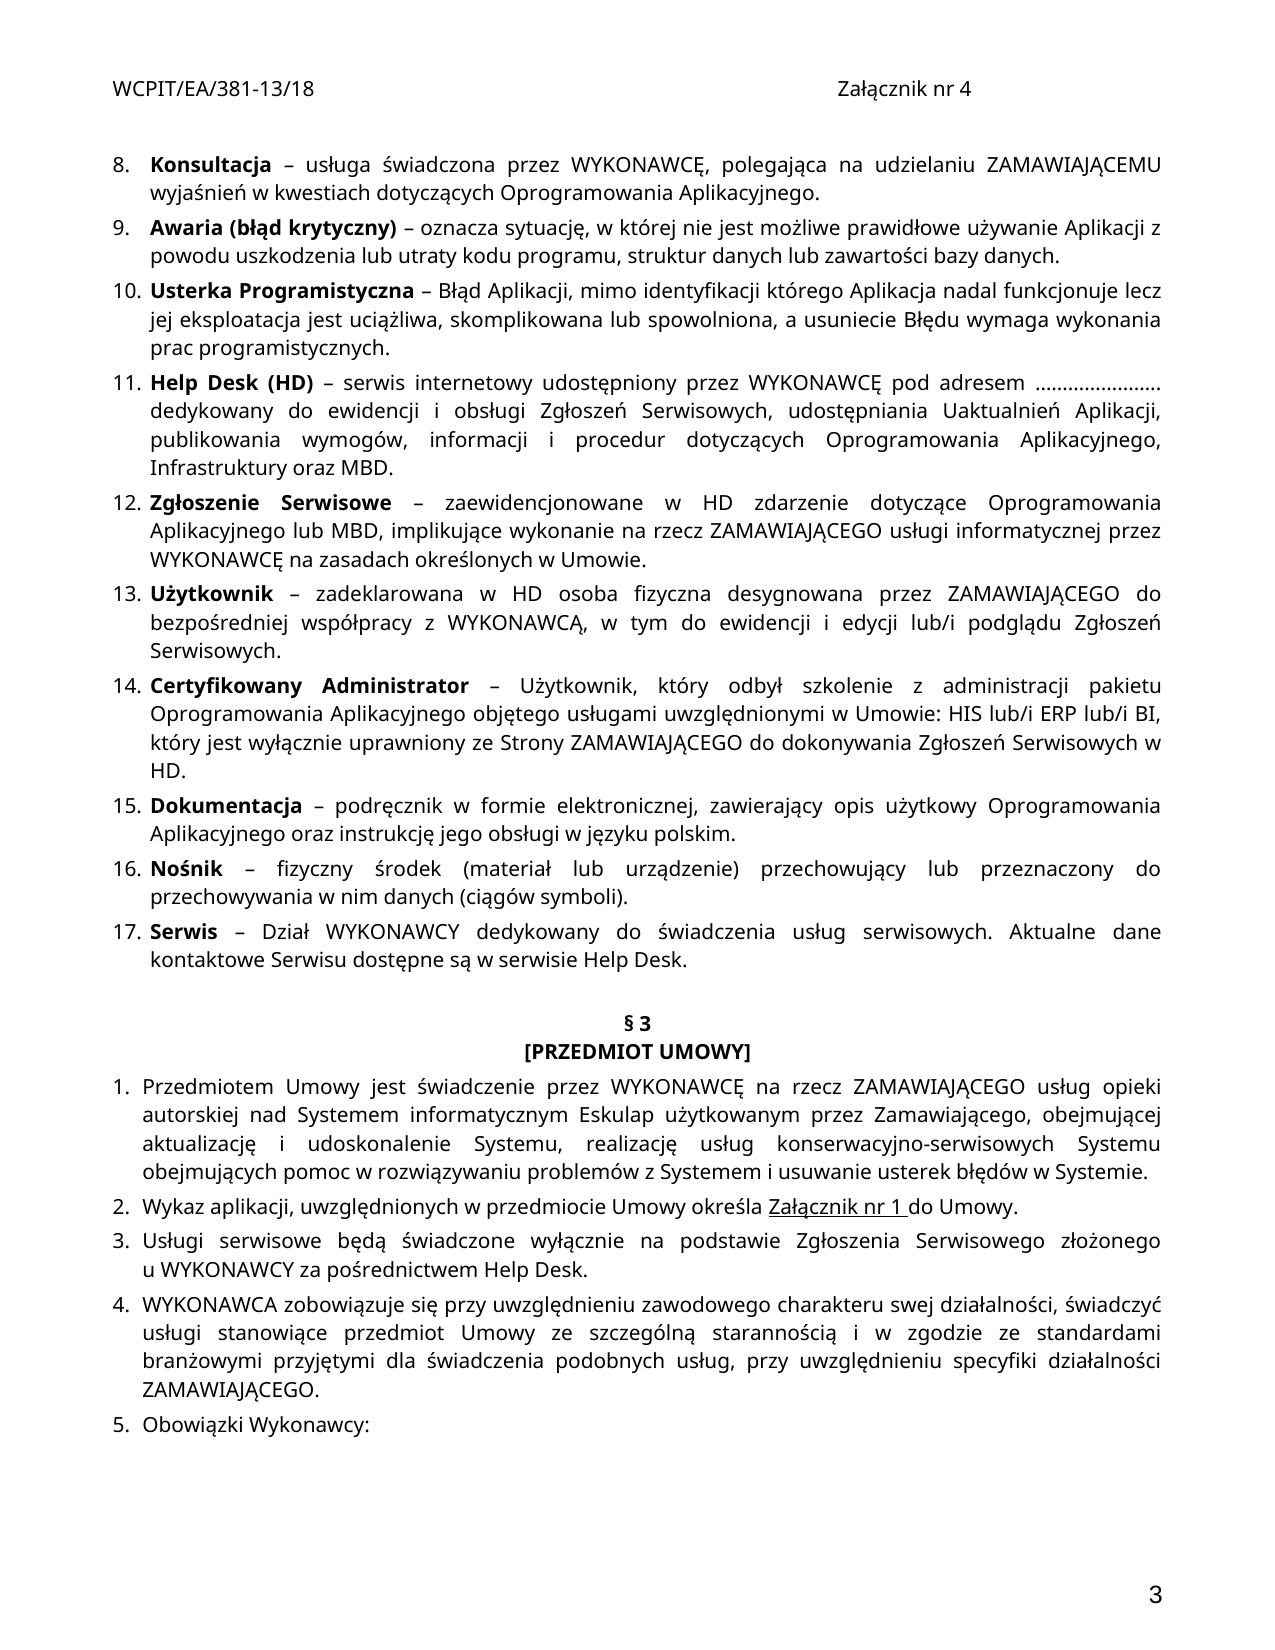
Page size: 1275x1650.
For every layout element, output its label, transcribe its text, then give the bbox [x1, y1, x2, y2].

list Przedmiotem Umowy jest świadczenie przez WYKONAWCĘ na rzecz ZAMAWIAJĄCEGO usług opieki autorskiej nad Systemem informatycznym Eskulap użytkowanym przez Zamawiającego, obejmującej aktualizację i udoskonalenie Systemu, realizację usług konserwacyjno-serwisowych Systemu obejmujących pomoc w rozwiązywaniu problemów z Systemem i usuwanie usterek błędów w Systemie. [112, 1072, 1162, 1186]
list Help Desk (HD) – serwis internetowy udostępniony przez WYKONAWCĘ pod adresem ………………….. dedykowany do ewidencji i obsługi Zgłoszeń Serwisowych, udostępniania Uaktualnień Aplikacji, publikowania wymogów, informacji i procedur dotyczących Oprogramowania Aplikacyjnego, Infrastruktury oraz MBD. [112, 368, 1162, 482]
list Nośnik – fizyczny środek (materiał lub urządzenie) przechowujący lub przeznaczony do przechowywania w nim danych (ciągów symboli). [112, 854, 1162, 911]
list Certyfikowany Administrator – Użytkownik, który odbył szkolenie z administracji pakietu Oprogramowania Aplikacyjnego objętego usługami uwzględnionymi w Umowie: HIS lub/i ERP lub/i BI, który jest wyłącznie uprawniony ze Strony ZAMAWIAJĄCEGO do dokonywania Zgłoszeń Serwisowych w HD. [112, 671, 1162, 785]
text § 3 [112, 1009, 1162, 1037]
list WYKONAWCA zobowiązuje się przy uwzględnieniu zawodowego charakteru swej działalności, świadczyć usługi stanowiące przedmiot Umowy ze szczególną starannością i w zgodzie ze standardami branżowymi przyjętymi dla świadczenia podobnych usług, przy uwzględnieniu specyfiki działalności ZAMAWIAJĄCEGO. [112, 1290, 1162, 1403]
list Serwis – Dział WYKONAWCY dedykowany do świadczenia usług serwisowych. Aktualne dane kontaktowe Serwisu dostępne są w serwisie Help Desk. [112, 917, 1162, 974]
list Dokumentacja – podręcznik w formie elektronicznej, zawierający opis użytkowy Oprogramowania Aplikacyjnego oraz instrukcję jego obsługi w języku polskim. [112, 791, 1162, 848]
list Użytkownik – zadeklarowana w HD osoba fizyczna desygnowana przez ZAMAWIAJĄCEGO do bezpośredniej współpracy z WYKONAWCĄ, w tym do ewidencji i edycji lub/i podglądu Zgłoszeń Serwisowych. [112, 579, 1162, 665]
list Usługi serwisowe będą świadczone wyłącznie na podstawie Zgłoszenia Serwisowego złożonego u WYKONAWCY za pośrednictwem Help Desk. [112, 1227, 1162, 1283]
list Wykaz aplikacji, uwzględnionych w przedmiocie Umowy określa Załącznik nr 1 do Umowy. [112, 1192, 1162, 1220]
list Awaria (błąd krytyczny) – oznacza sytuację, w której nie jest możliwe prawidłowe używanie Aplikacji z powodu uszkodzenia lub utraty kodu programu, struktur danych lub zawartości bazy danych. [112, 213, 1162, 270]
list Usterka Programistyczna – Błąd Aplikacji, mimo identyfikacji którego Aplikacja nadal funkcjonuje lecz jej eksploatacja jest uciążliwa, skomplikowana lub spowolniona, a usuniecie Błędu wymaga wykonania prac programistycznych. [112, 276, 1162, 362]
list Konsultacja – usługa świadczona przez WYKONAWCĘ, polegająca na udzielaniu ZAMAWIAJĄCEMU wyjaśnień w kwestiach dotyczących Oprogramowania Aplikacyjnego. [112, 150, 1162, 207]
text [PRZEDMIOT UMOWY] [112, 1037, 1162, 1066]
list Obowiązki Wykonawcy: [112, 1410, 1162, 1438]
list Zgłoszenie Serwisowe – zaewidencjonowane w HD zdarzenie dotyczące Oprogramowania Aplikacyjnego lub MBD, implikujące wykonanie na rzecz ZAMAWIAJĄCEGO usługi informatycznej przez WYKONAWCĘ na zasadach określonych w Umowie. [112, 488, 1162, 573]
